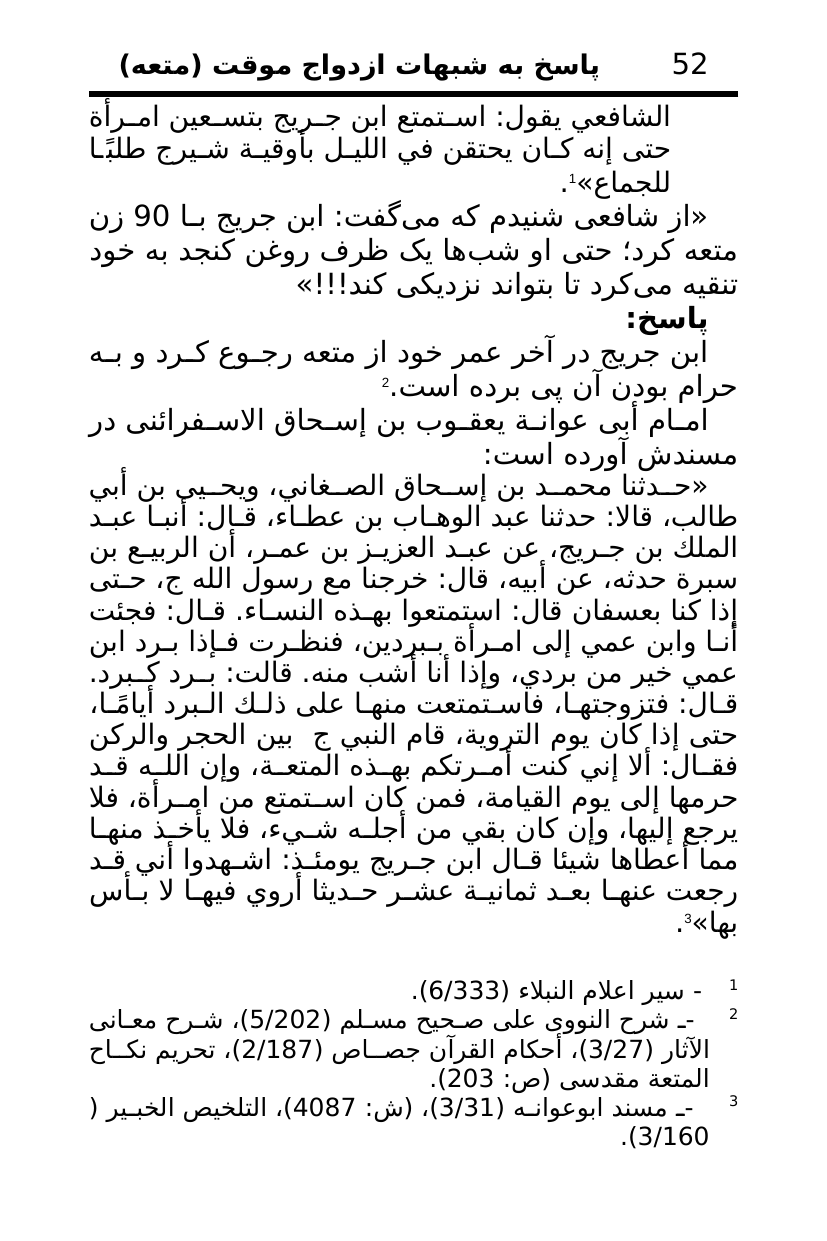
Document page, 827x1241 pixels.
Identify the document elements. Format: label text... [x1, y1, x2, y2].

text «حدثنا محمد بن إسحاق الصغاني، ويحيى بن أبي طالب، قالا: حدثنا عبد الوهاب بن عطاء، قال: أنبا عبد الملك بن جريج، عن عبد العزيز بن عمر، أن الربيع بن سبرة حدثه، عن أبيه، قال: خرجنا مع رسول الله ج، حتى إذا كنا بعسفان قال: استمتعوا بهذه النساء. قال: فجئت أنا وابن عمي إلى امرأة ببردين، فنظرت فإذا برد ابن عمي خير من بردي، وإذا أنا أشب منه. قالت: برد كبرد. قال: فتزوجتها، فاستمتعت منها على ذلك البرد أيامًا، حتى إذا كان يوم التروية، قام النبي ج بين الحجر والركن فقال: ألا إني كنت أمرتكم بهذه المتعة، وإن الله قد حرمها إلى يوم القيامة، فمن كان استمتع من امرأة، فلا يرجع إليها، وإن كان بقي من أجله شيء، فلا يأخذ منها مما أعطاها شيئا قال ابن جريج يومئذ: اشهدوا أني قد رجعت عنها بعد ثمانية عشر حديثا أروي فيها لا بأس بها». [89, 471, 738, 939]
text ابن جریج در آخر عمر خود از متعه رجوع کرد و به حرام بودن آن پی برده است. [89, 335, 738, 403]
text امام أبی عوانة یعقوب بن إسحاق الاسفرائنی در مسندش آورده است: [89, 403, 738, 471]
text پاسخ: [89, 301, 738, 335]
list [89, 100, 708, 199]
text «از شافعی شنیدم که می‌گفت: ابن جریج با 90 زن متعه کرد؛ حتی او شب‌ها یک ظرف روغن کنجد به خود تنقیه می‌کرد تا بتواند نزدیکی کند!!!» [89, 199, 738, 301]
